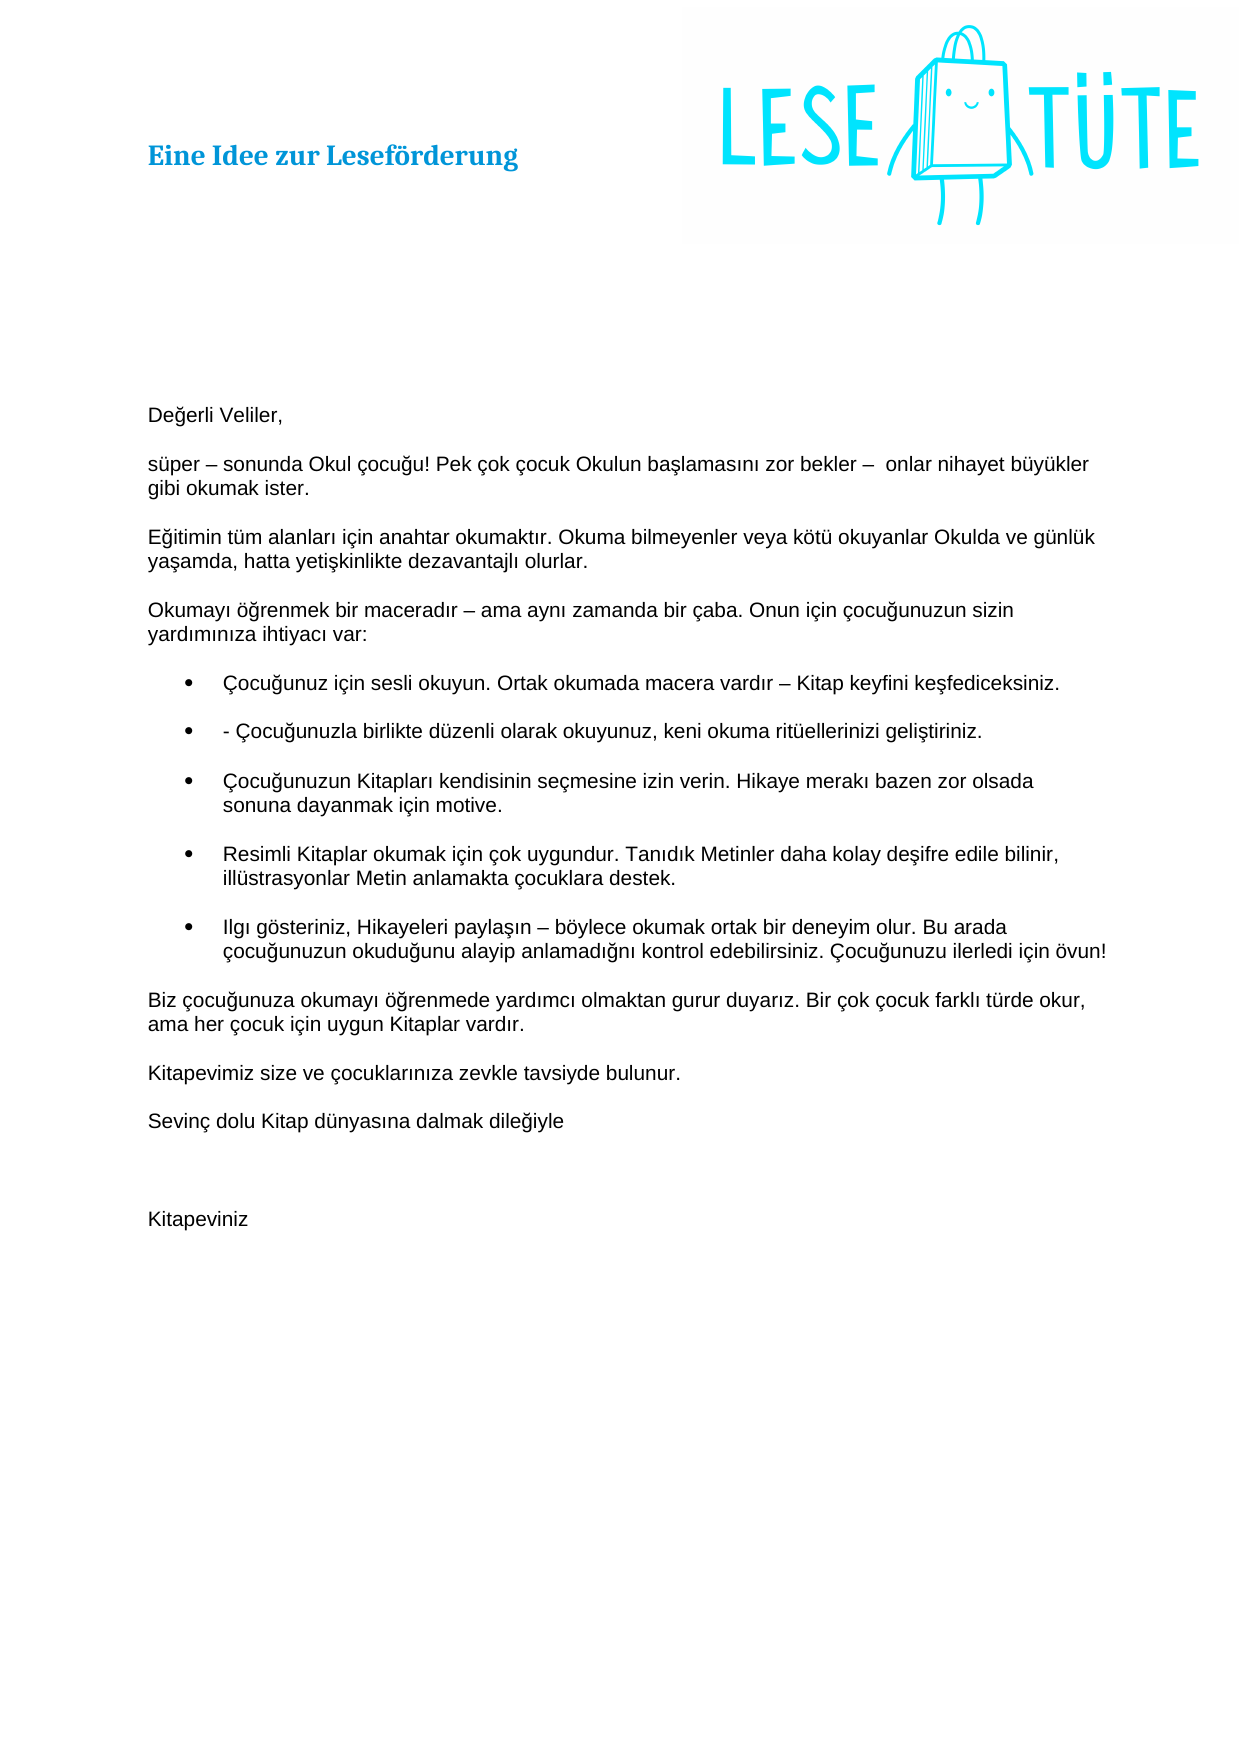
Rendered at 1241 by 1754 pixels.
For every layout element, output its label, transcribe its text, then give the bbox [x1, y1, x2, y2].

list Çocuğunuz için sesli okuyun. Ortak okumada macera vardır – Kitap keyfini keşfediceksiniz. [185, 670, 1107, 694]
text Kitapevimiz size ve çocuklarınıza zevkle tavsiyde bulunur. [148, 1060, 1107, 1084]
list - Çocuğunuzla birlikte düzenli olarak okuyunuz, keni okuma ritüellerinizi geliştiriniz. [185, 719, 1107, 743]
list Resimli Kitaplar okumak için çok uygundur. Tanıdık Metinler daha kolay deşifre edile bilinir, illüstrasyonlar Metin anlamakta çocuklara destek. [185, 841, 1107, 889]
picture [681, 7, 1240, 244]
text Eğitimin tüm alanları için anahtar okumaktır. Okuma bilmeyenler veya kötü okuyanlar Okulda ve günlük yaşamda, hatta yetişkinlikte dezavantajlı olurlar. [148, 524, 1107, 572]
list Ilgı gösteriniz, Hikayeleri paylaşın – böylece okumak ortak bir deneyim olur. Bu arada çocuğunuzun okuduğunu alayip anlamadığnı kontrol edebilirsiniz. Çocuğunuzu ilerledi için övun! [185, 914, 1107, 962]
text Biz çocuğunuza okumayı öğrenmede yardımcı olmaktan gurur duyarız. Bir çok çocuk farklı türde okur, ama her çocuk için uygun Kitaplar vardır. [148, 987, 1107, 1035]
text Değerli Veliler, [148, 403, 1107, 427]
text Kitapeviniz [148, 1207, 1107, 1231]
list Çocuğunuzun Kitapları kendisinin seçmesine izin verin. Hikaye merakı bazen zor olsada sonuna dayanmak için motive. [185, 768, 1107, 816]
text süper – sonunda Okul çocuğu! Pek çok çocuk Okulun başlamasını zor bekler – onlar nihayet büyükler gibi okumak ister. [148, 452, 1107, 499]
text Okumayı öğrenmek bir maceradır – ama aynı zamanda bir çaba. Onun için çocuğunuzun sizin yardımınıza ihtiyacı var: [148, 597, 1107, 645]
text Sevinç dolu Kitap dünyasına dalmak dileğiyle [148, 1109, 1107, 1133]
